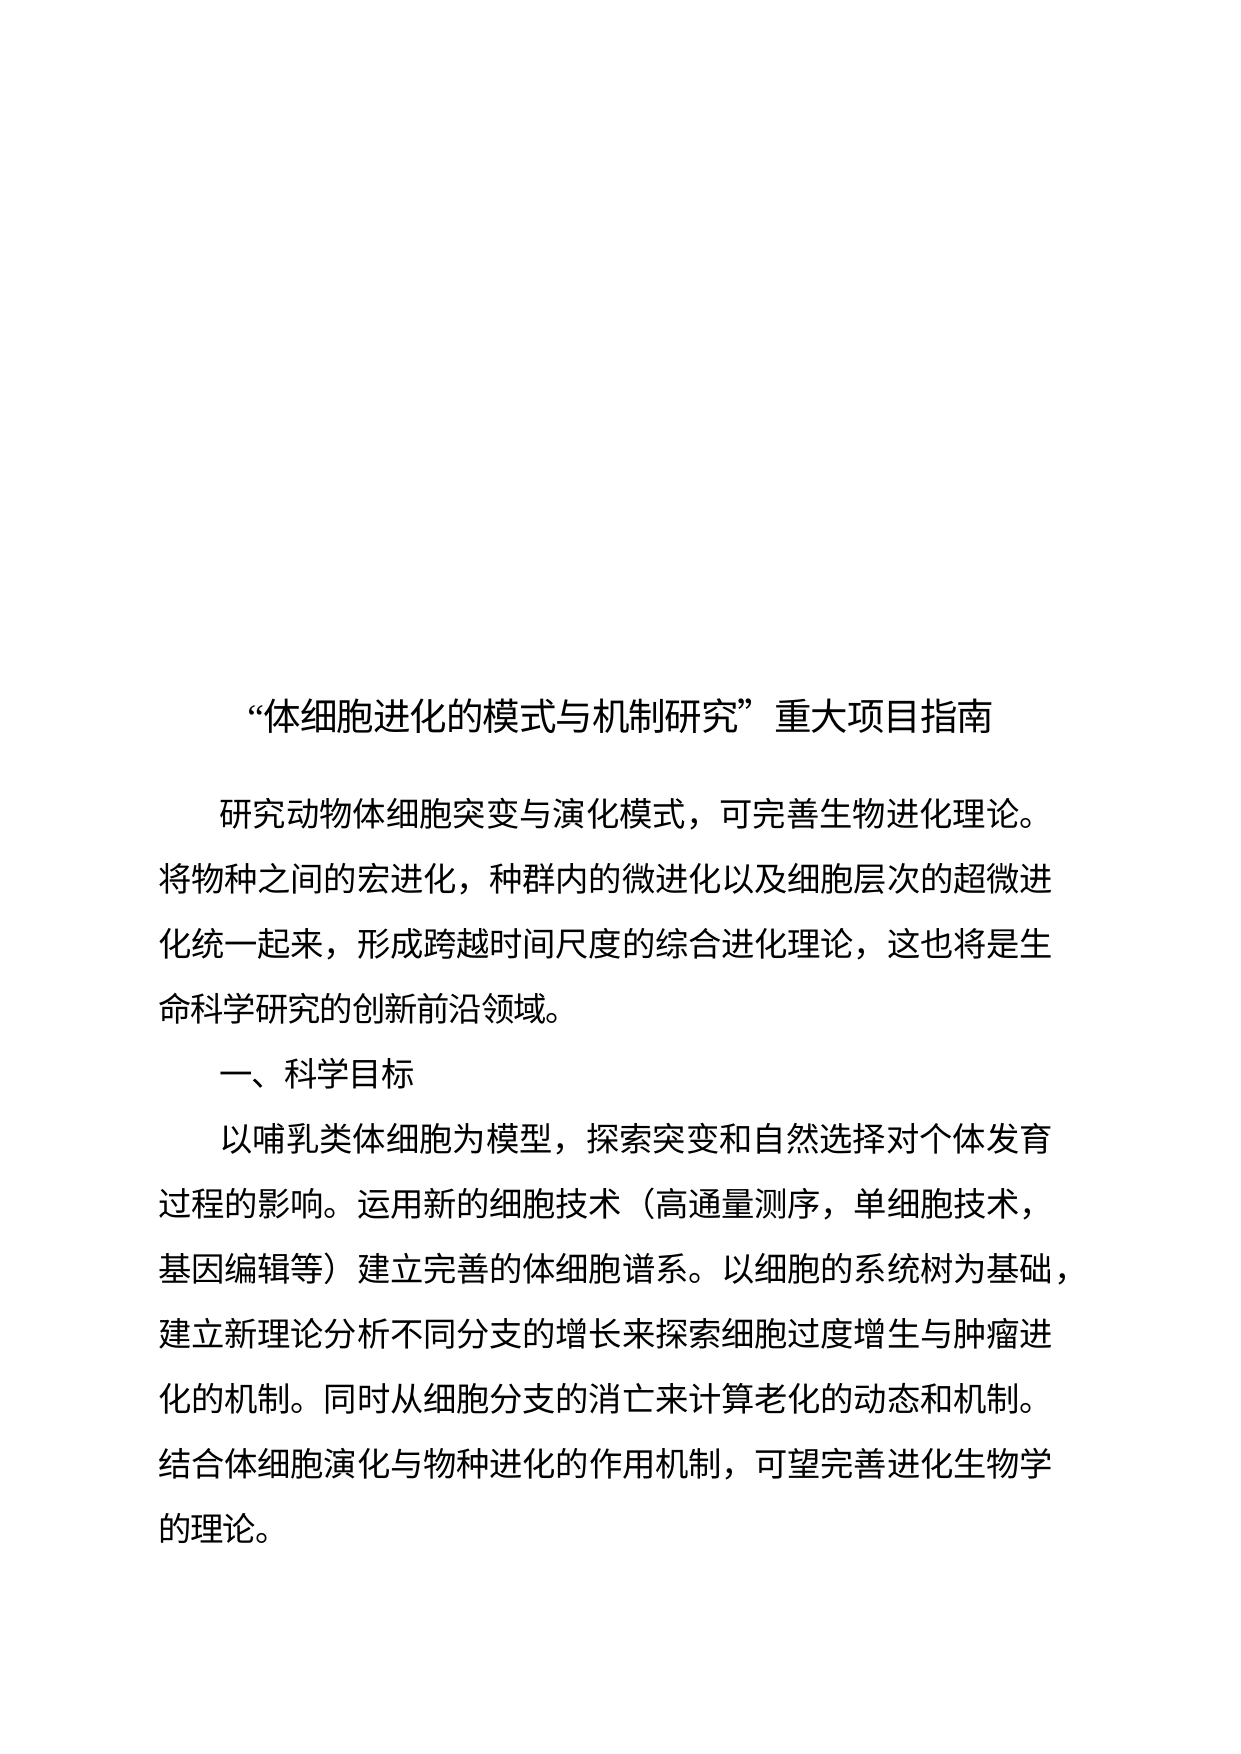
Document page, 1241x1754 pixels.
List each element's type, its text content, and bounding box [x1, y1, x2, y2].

text 研究动物体细胞突变与演化模式，可完善生物进化理论。将物种之间的宏进化，种群内的微进化以及细胞层次的超微进化统一起来，形成跨越时间尺度的综合进化理论，这也将是生命科学研究的创新前沿领域。 [158, 779, 1054, 1039]
text 一、科学目标 [158, 1039, 1054, 1104]
text “体细胞进化的模式与机制研究”重大项目指南 [187, 682, 1054, 747]
text 以哺乳类体细胞为模型，探索突变和自然选择对个体发育过程的影响。运用新的细胞技术（高通量测序，单细胞技术，基因编辑等）建立完善的体细胞谱系。以细胞的系统树为基础，建立新理论分析不同分支的增长来探索细胞过度增生与肿瘤进化的机制。同时从细胞分支的消亡来计算老化的动态和机制。结合体细胞演化与物种进化的作用机制，可望完善进化生物学的理论。 [158, 1104, 1054, 1559]
